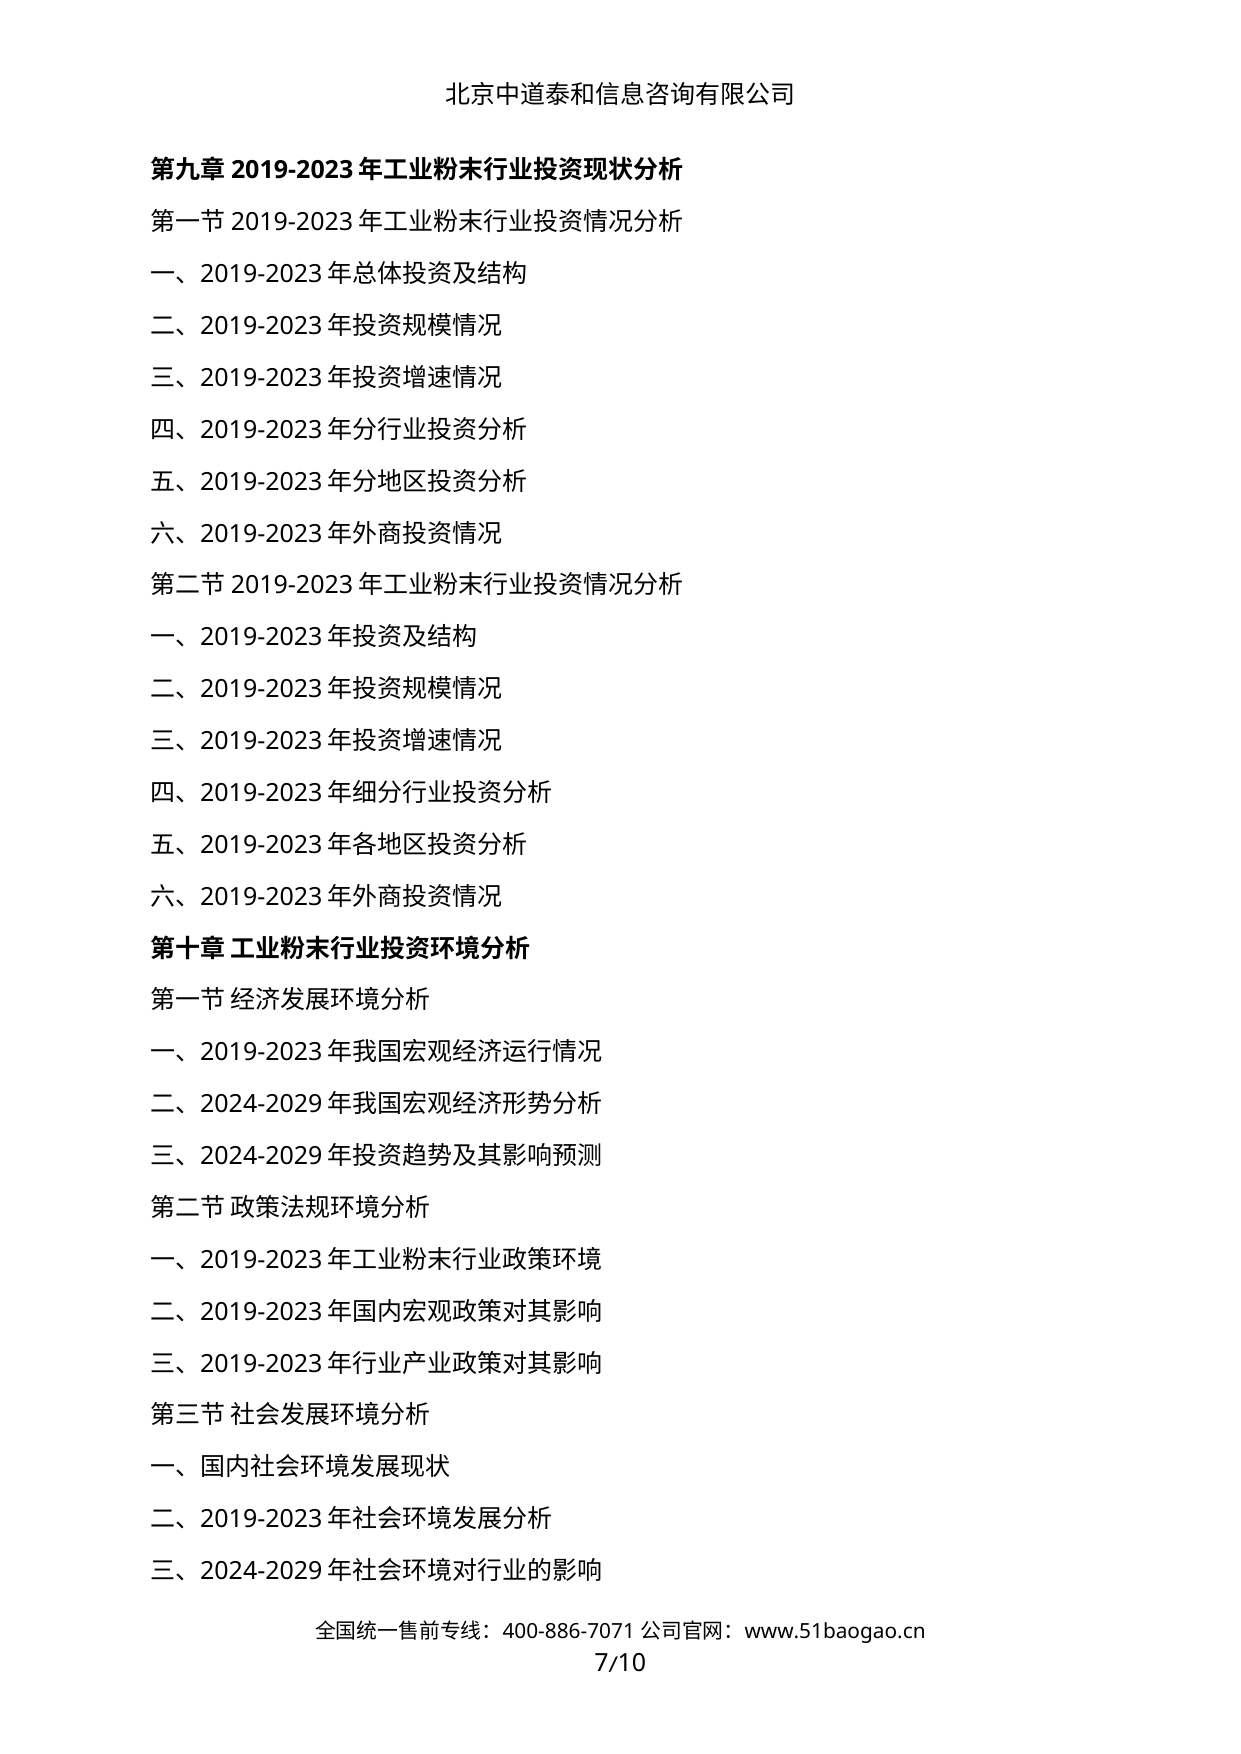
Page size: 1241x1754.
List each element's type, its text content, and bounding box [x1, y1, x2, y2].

text 第十章 工业粉末行业投资环境分析 [150, 928, 1090, 964]
text 一、国内社会环境发展现状 [150, 1447, 1090, 1483]
text 三、2024-2029年社会环境对行业的影响 [150, 1551, 1090, 1587]
text 第二节 政策法规环境分析 [150, 1187, 1090, 1224]
text 一、2019-2023年投资及结构 [150, 617, 1090, 653]
text 第一节 2019-2023年工业粉末行业投资情况分析 [150, 202, 1090, 238]
text 一、2019-2023年工业粉末行业政策环境 [150, 1239, 1090, 1276]
text 二、2019-2023年国内宏观政策对其影响 [150, 1291, 1090, 1327]
text 二、2024-2029年我国宏观经济形势分析 [150, 1084, 1090, 1120]
text 第一节 经济发展环境分析 [150, 980, 1090, 1016]
text 第九章 2019-2023年工业粉末行业投资现状分析 [150, 150, 1090, 186]
text 第二节 2019-2023年工业粉末行业投资情况分析 [150, 565, 1090, 601]
text 一、2019-2023年我国宏观经济运行情况 [150, 1032, 1090, 1068]
text 三、2019-2023年投资增速情况 [150, 721, 1090, 757]
text 二、2019-2023年投资规模情况 [150, 669, 1090, 705]
text 三、2024-2029年投资趋势及其影响预测 [150, 1136, 1090, 1172]
text 六、2019-2023年外商投资情况 [150, 513, 1090, 549]
text 一、2019-2023年总体投资及结构 [150, 254, 1090, 290]
text 二、2019-2023年社会环境发展分析 [150, 1499, 1090, 1535]
text 五、2019-2023年各地区投资分析 [150, 824, 1090, 861]
text 四、2019-2023年分行业投资分析 [150, 409, 1090, 446]
text 第三节 社会发展环境分析 [150, 1395, 1090, 1431]
text 二、2019-2023年投资规模情况 [150, 306, 1090, 342]
text 三、2019-2023年行业产业政策对其影响 [150, 1343, 1090, 1379]
text 四、2019-2023年细分行业投资分析 [150, 772, 1090, 809]
text 五、2019-2023年分地区投资分析 [150, 461, 1090, 497]
text 六、2019-2023年外商投资情况 [150, 876, 1090, 912]
text 三、2019-2023年投资增速情况 [150, 357, 1090, 394]
